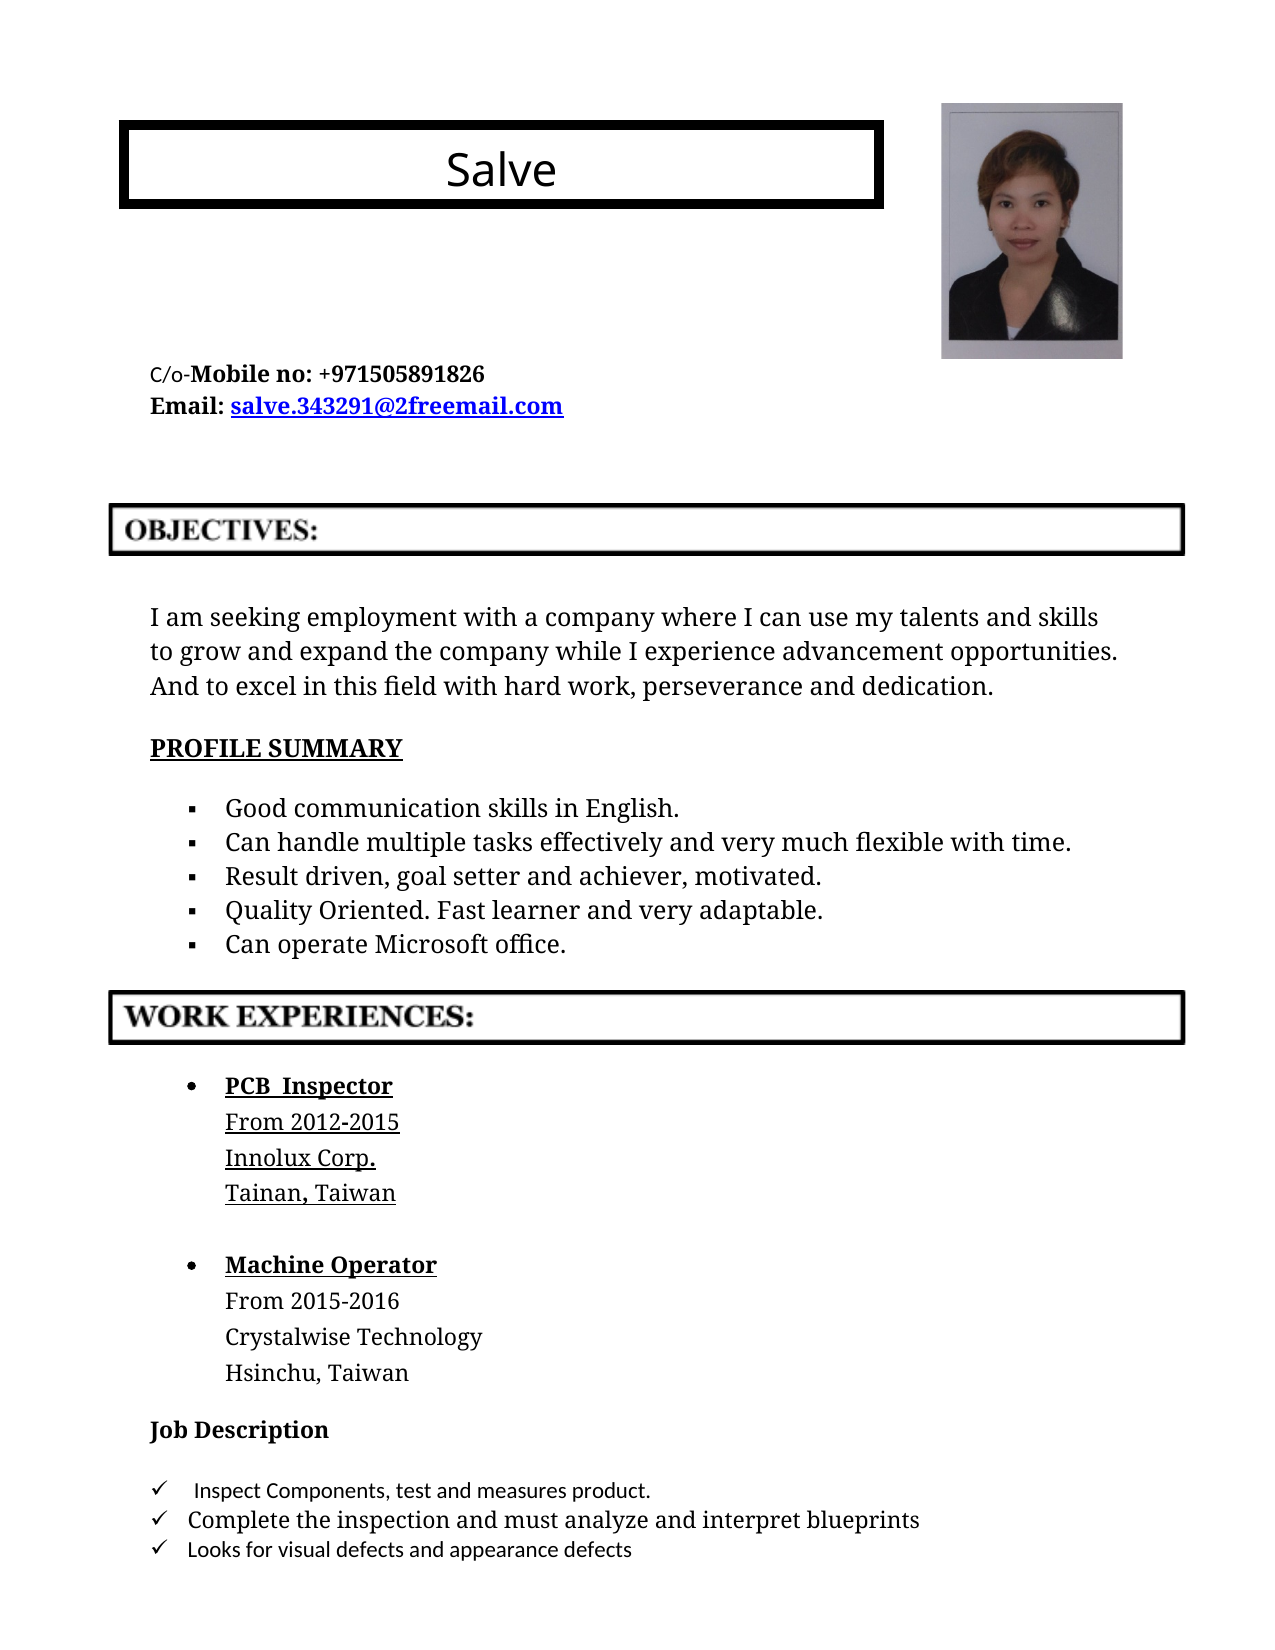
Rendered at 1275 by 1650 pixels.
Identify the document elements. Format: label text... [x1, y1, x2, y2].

list From 2015-2016 [225, 1285, 1125, 1316]
list Can operate Microsoft office. [188, 926, 1125, 961]
text C/o-Mobile no: +971505891826 [150, 103, 1125, 390]
text PROFILE SUMMARY [150, 730, 1125, 764]
list Quality Oriented. Fast learner and very adaptable. [188, 892, 1125, 926]
text Email: salve.343291@2freemail.com [150, 390, 1125, 421]
list Result driven, goal setter and achiever, motivated. [188, 858, 1125, 892]
list Tainan, Taiwan [225, 1177, 1125, 1209]
picture [941, 103, 1123, 359]
list Crystalwise Technology [225, 1321, 1125, 1352]
list Can handle multiple tasks effectively and very much flexible with time. [188, 824, 1125, 858]
list PCB Inspector [187, 1069, 1125, 1101]
text Job Description [150, 1414, 1125, 1445]
text I am seeking employment with a company where I can use my talents and skills to grow and expand the company while I experience advancement opportunities. And to excel in this field with hard work, perseverance and dedication. [150, 600, 1125, 702]
list Hsinchu, Taiwan [225, 1357, 1125, 1388]
list Looks for visual defects and appearance defects [150, 1536, 1125, 1564]
list Innolux Corp. [225, 1141, 1125, 1173]
picture [108, 503, 1186, 556]
list Machine Operator [187, 1249, 1125, 1281]
list Complete the inspection and must analyze and interpret blueprints [150, 1504, 1125, 1536]
list Inspect Components, test and measures product. [150, 1476, 1125, 1504]
list Good communication skills in English. [188, 790, 1125, 824]
picture [108, 990, 1186, 1045]
list From 2012-2015 [225, 1106, 1125, 1137]
